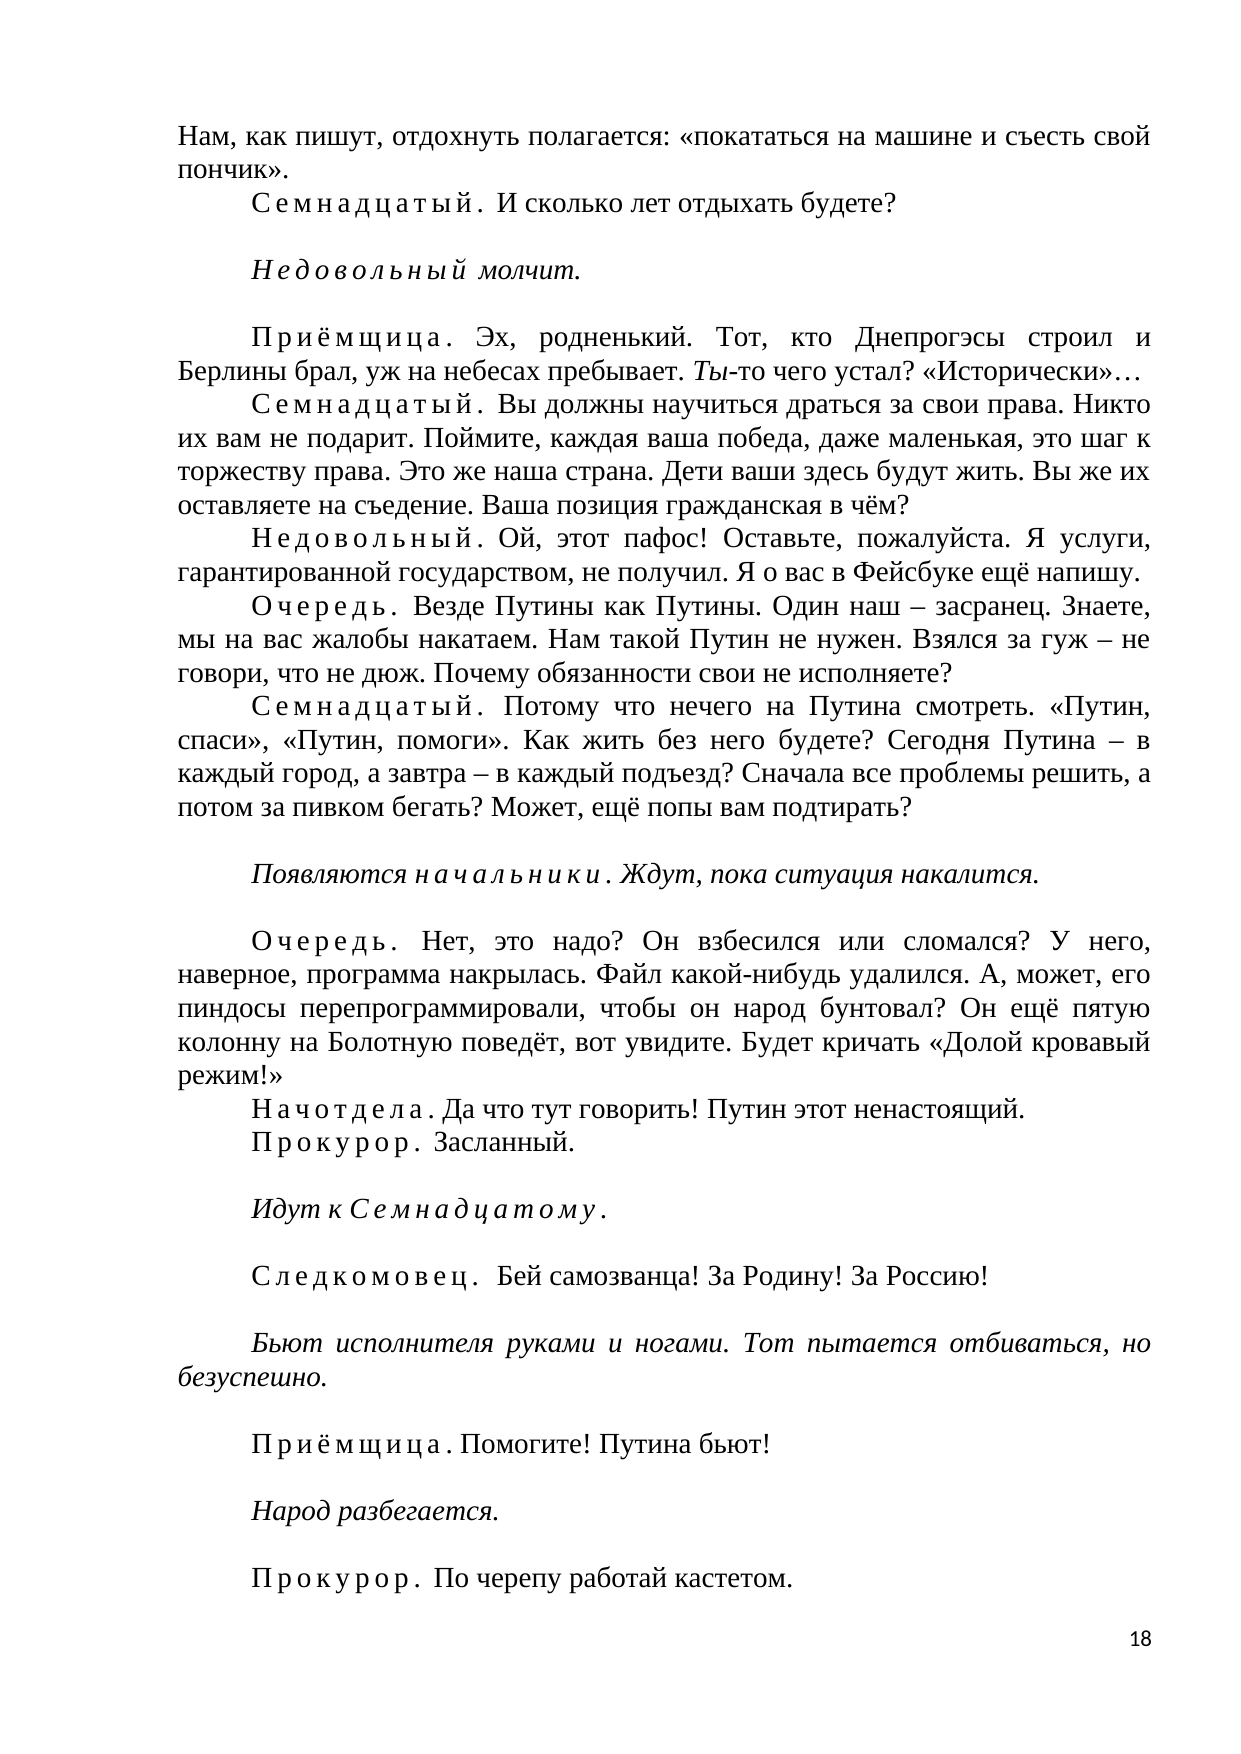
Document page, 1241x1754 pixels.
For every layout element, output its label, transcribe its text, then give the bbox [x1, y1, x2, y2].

text Народ разбегается. [177, 1493, 1152, 1527]
text Следкомовец. Бей самозванца! За Родину! За Россию! [177, 1258, 1152, 1292]
text Начотдела. Да что тут говорить! Путин этот ненастоящий. [177, 1091, 1152, 1124]
text Прокурор. Засланный. [177, 1124, 1152, 1158]
text Очередь. Везде Путины как Путины. Один наш – засранец. Знаете, мы на вас жалобы накатаем. Нам такой Путин не нужен. Взялся за гуж – не говори, что не дюж. Почему обязанности свои не исполняете? [177, 588, 1152, 688]
text Приёмщица. Помогите! Путина бьют! [177, 1426, 1152, 1460]
text Приёмщица. Эх, родненький. Тот, кто Днепрогэсы строил и Берлины брал, уж на небесах пребывает. Ты-то чего устал? «Исторически»… [177, 319, 1152, 386]
text Семнадцатый. И сколько лет отдыхать будете? [177, 185, 1152, 219]
text Семнадцатый. Вы должны научиться драться за свои права. Никто их вам не подарит. Поймите, каждая ваша победа, даже маленькая, это шаг к торжеству права. Это же наша страна. Дети ваши здесь будут жить. Вы же их оставляете на съедение. Ваша позиция гражданская в чём? [177, 386, 1152, 521]
text Недовольный молчит. [177, 252, 1152, 286]
text Идут к Семнадцатому. [177, 1191, 1152, 1225]
text Бьют исполнителя руками и ногами. Тот пытается отбиваться, но безуспешно. [177, 1326, 1152, 1393]
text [177, 118, 1152, 185]
text Прокурор. По черепу работай кастетом. [177, 1560, 1152, 1594]
text Появляются начальники. Ждут, пока ситуация накалится. [177, 856, 1152, 889]
text Недовольный. Ой, этот пафос! Оставьте, пожалуйста. Я услуги, гарантированной государством, не получил. Я о вас в Фейсбуке ещё напишу. [177, 521, 1152, 588]
text Семнадцатый. Потому что нечего на Путина смотреть. «Путин, спаси», «Путин, помоги». Как жить без него будете? Сегодня Путина – в каждый город, а завтра – в каждый подъезд? Сначала все проблемы решить, а потом за пивком бегать? Может, ещё попы вам подтирать? [177, 688, 1152, 822]
text Очередь. Нет, это надо? Он взбесился или сломался? У него, наверное, программа накрылась. Файл какой-нибудь удалился. А, может, его пиндосы перепрограммировали, чтобы он народ бунтовал? Он ещё пятую колонну на Болотную поведёт, вот увидите. Будет кричать «Долой кровавый режим!» [177, 923, 1152, 1091]
